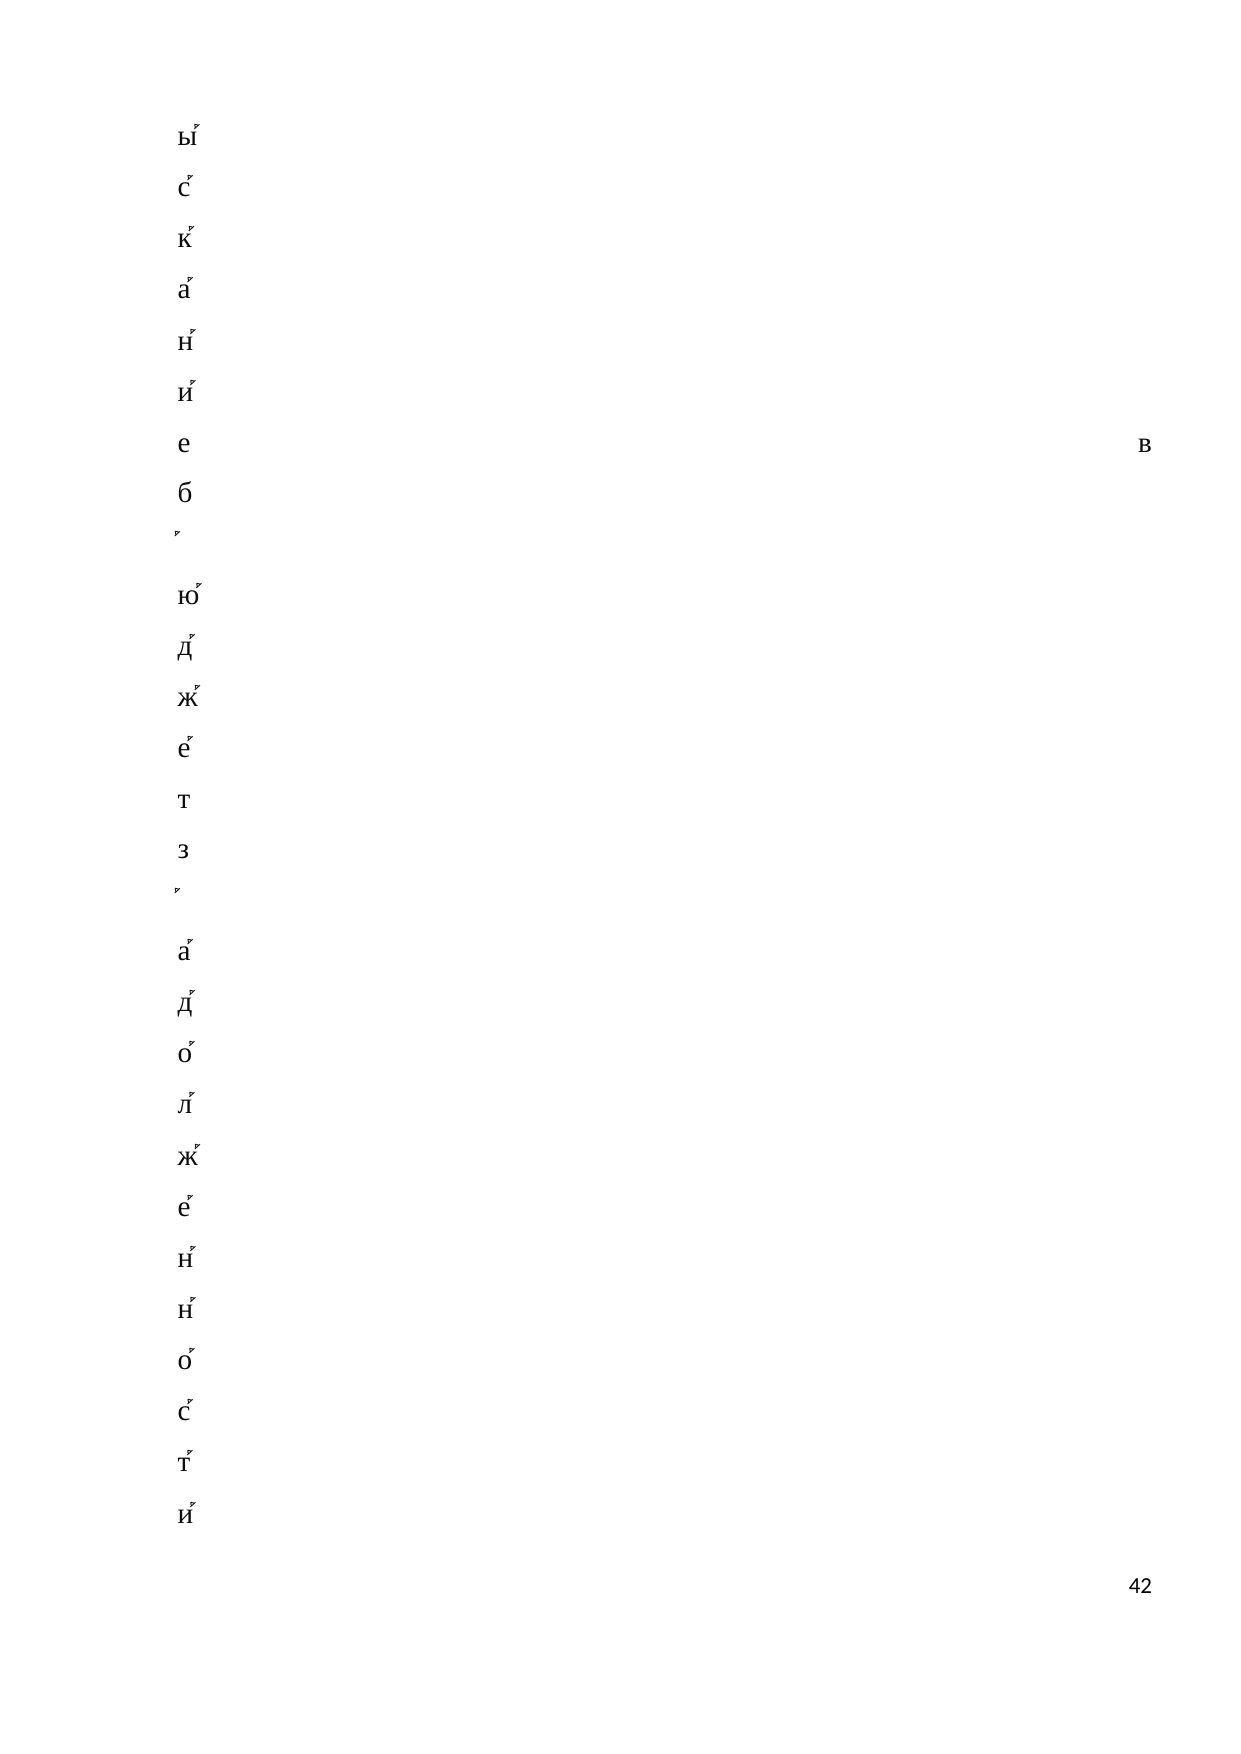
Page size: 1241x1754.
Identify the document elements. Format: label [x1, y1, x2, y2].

text [177, 118, 1152, 1530]
